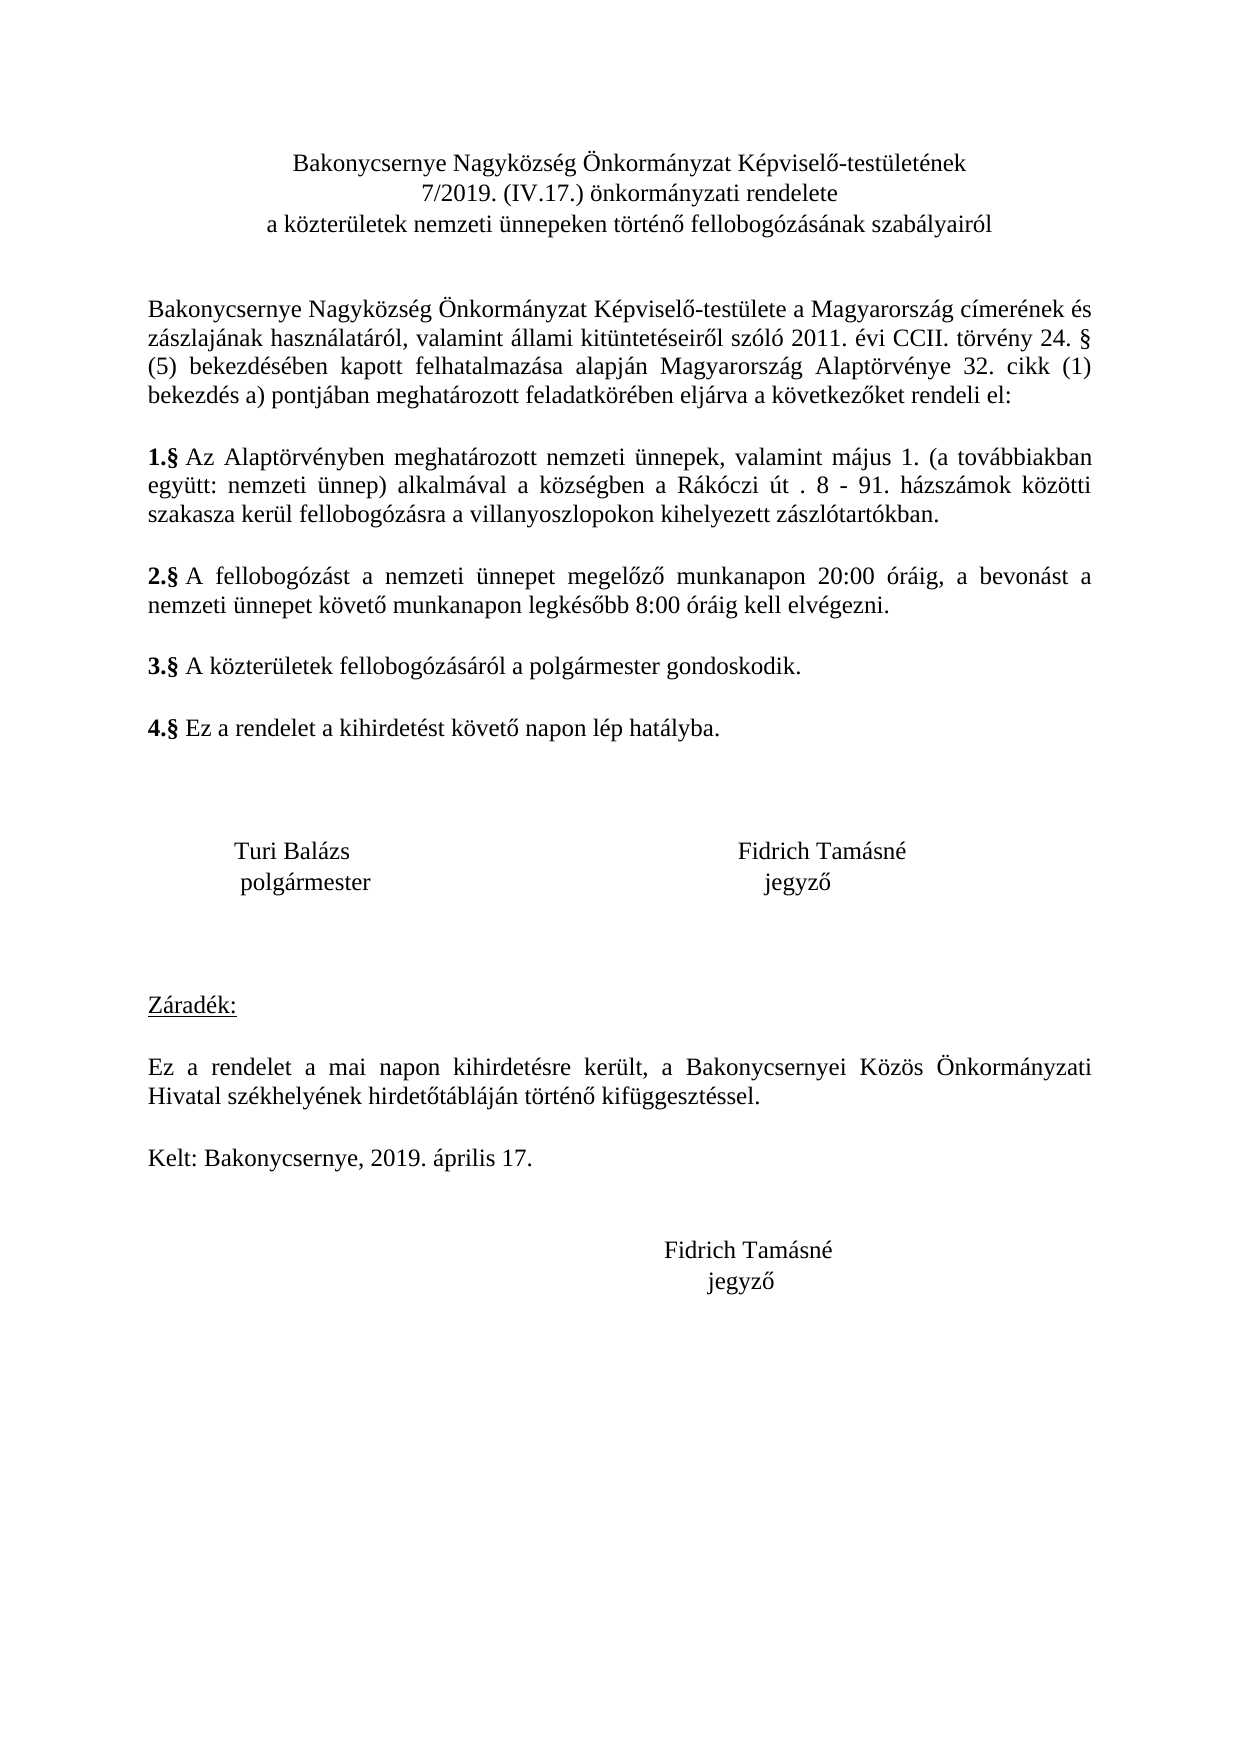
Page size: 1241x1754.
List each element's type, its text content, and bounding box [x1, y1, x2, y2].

text Bakonycsernye Nagyközség Önkormányzat Képviselő-testülete a Magyarország címerének és zászlajának használatáról, valamint állami kitüntetéseiről szóló 2011. évi CCII. törvény 24. § (5) bekezdésében kapott felhatalmazása alapján Magyarország Alaptörvénye 32. cikk (1) bekezdés a) pontjában meghatározott feladatkörében eljárva a következőket rendeli el: [148, 294, 1093, 409]
text Bakonycsernye Nagyközség Önkormányzat Képviselő-testületének [148, 148, 1093, 176]
text Fidrich Tamásné [590, 1235, 1093, 1264]
text 4.§ Ez a rendelet a kihirdetést követő napon lép hatályba. [148, 713, 1093, 742]
text a közterületek nemzeti ünnepeken történő fellobogózásának szabályairól [148, 209, 1093, 238]
text 1.§ Az Alaptörvényben meghatározott nemzeti ünnepek, valamint május 1. (a továbbiakban együtt: nemzeti ünnep) alkalmával a községben a Rákóczi út . 8 - 91. házszámok közötti szakasza kerül fellobogózásra a villanyoszlopokon kihelyezett zászlótartókban. [148, 442, 1093, 528]
text Ez a rendelet a mai napon kihirdetésre került, a Bakonycsernyei Közös Önkormányzati Hivatal székhelyének hirdetőtábláján történő kifüggesztéssel. [148, 1052, 1093, 1110]
text Záradék: [148, 991, 1093, 1019]
text 3.§ A közterületek fellobogózásáról a polgármester gondoskodik. [148, 651, 1093, 680]
text jegyző [590, 1266, 1093, 1295]
text Kelt: Bakonycsernye, 2019. április 17. [148, 1143, 1093, 1171]
text 2.§ A fellobogózást a nemzeti ünnepet megelőző munkanapon 20:00 óráig, a bevonást a nemzeti ünnepet követő munkanapon legkésőbb 8:00 óráig kell elvégezni. [148, 561, 1093, 618]
text 7/2019. (IV.17.) önkormányzati rendelete [148, 178, 1093, 207]
text polgármester jegyző [221, 867, 1093, 896]
text Turi Balázs Fidrich Tamásné [148, 836, 1093, 865]
